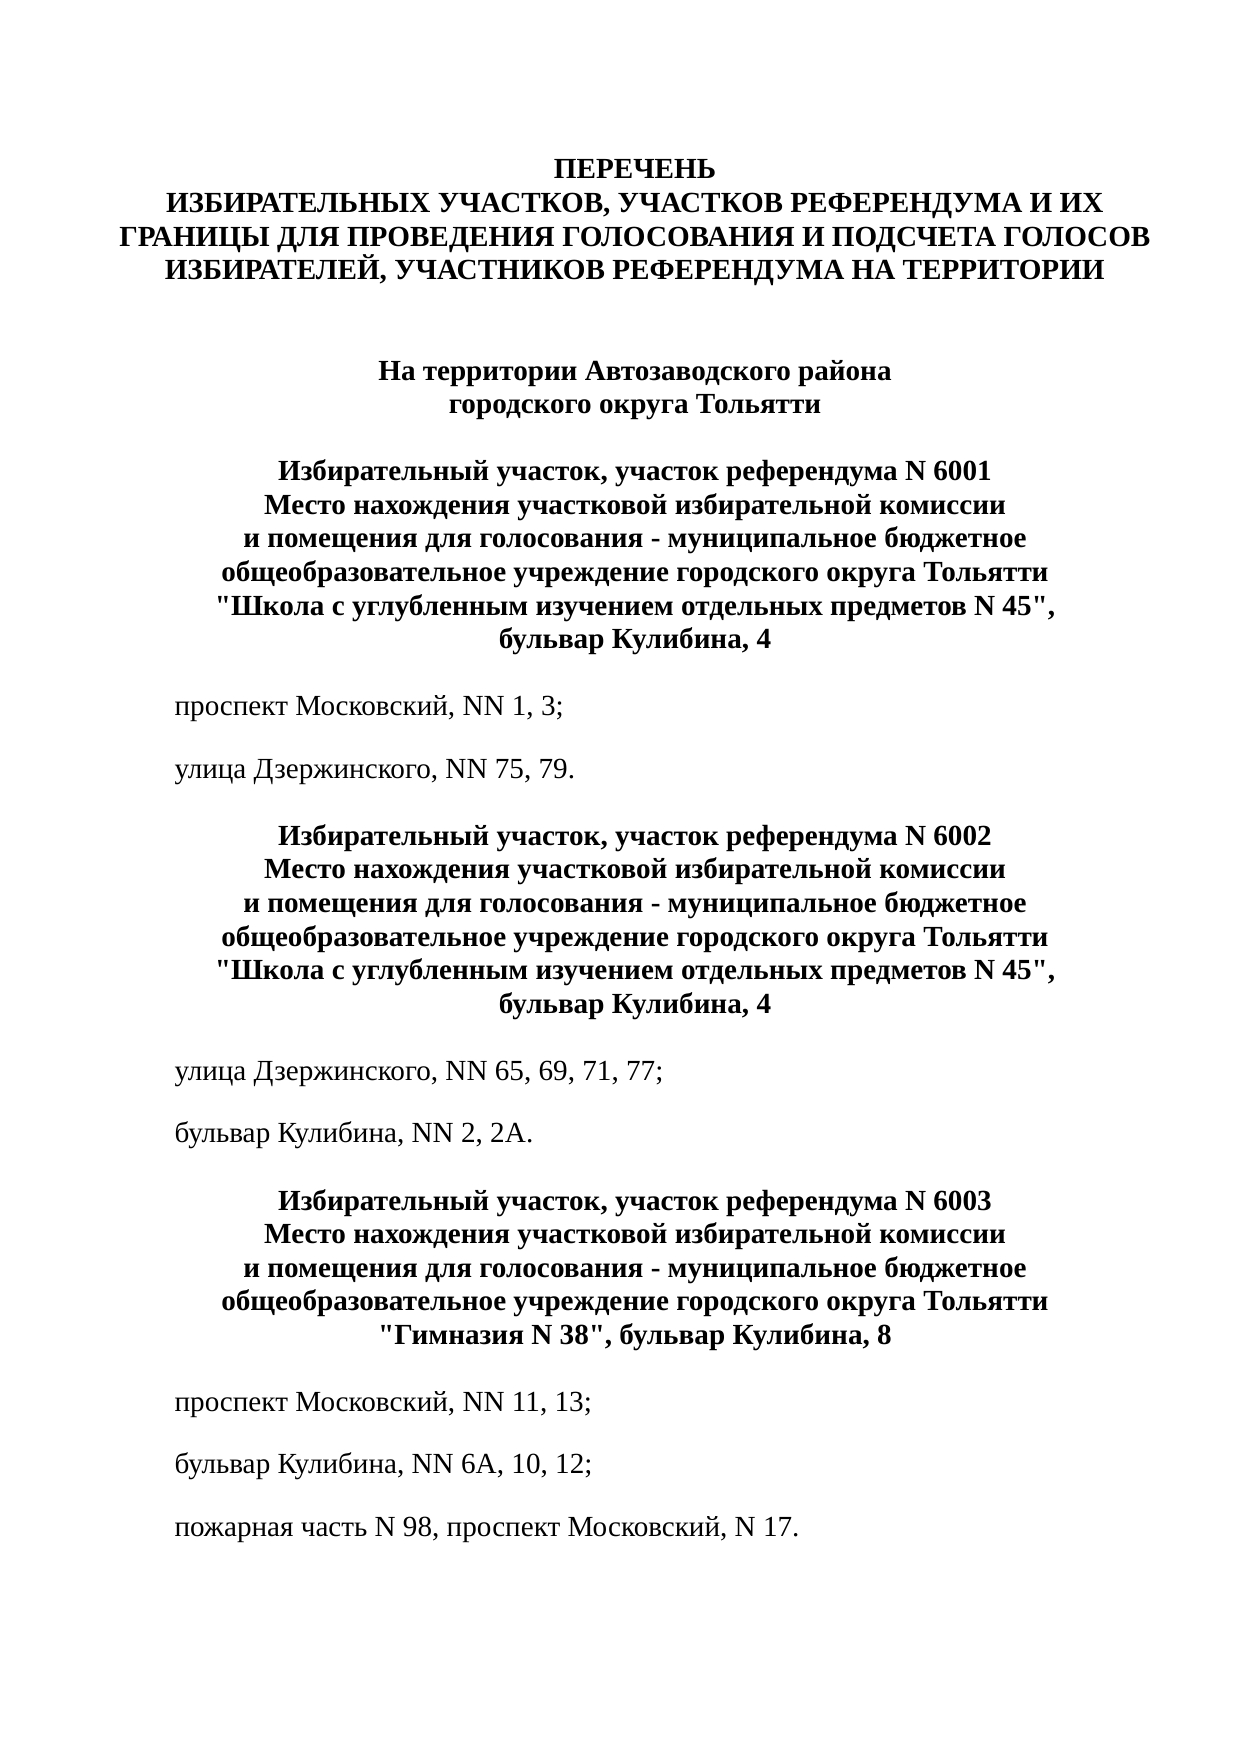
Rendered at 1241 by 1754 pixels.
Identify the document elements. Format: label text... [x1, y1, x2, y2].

title бульвар Кулибина, 4 [118, 621, 1152, 655]
text проспект Московский, NN 11, 13; [118, 1384, 1152, 1417]
title ПЕРЕЧЕНЬ [118, 152, 1152, 185]
title "Школа с углубленным изучением отдельных предметов N 45", [118, 952, 1152, 986]
title и помещения для голосования - муниципальное бюджетное [118, 1250, 1152, 1283]
title и помещения для голосования - муниципальное бюджетное [118, 521, 1152, 554]
title На территории Автозаводского района [118, 353, 1152, 386]
title городского округа Тольятти [118, 386, 1152, 420]
title общеобразовательное учреждение городского округа Тольятти [118, 1283, 1152, 1317]
title общеобразовательное учреждение городского округа Тольятти [118, 919, 1152, 952]
text улица Дзержинского, NN 65, 69, 71, 77; [118, 1053, 1152, 1086]
title ИЗБИРАТЕЛЬНЫХ УЧАСТКОВ, УЧАСТКОВ РЕФЕРЕНДУМА И ИХ ГРАНИЦЫ ДЛЯ ПРОВЕДЕНИЯ ГОЛОСОВАНИЯ И ПОДСЧЕТА ГОЛОСОВ ИЗБИРАТЕЛЕЙ, УЧАСТНИКОВ РЕФЕРЕНДУМА НА ТЕРРИТОРИИ [118, 185, 1152, 286]
text бульвар Кулибина, NN 2, 2А. [118, 1116, 1152, 1149]
text улица Дзержинского, NN 75, 79. [118, 751, 1152, 784]
title "Гимназия N 38", бульвар Кулибина, 8 [118, 1317, 1152, 1350]
title Место нахождения участковой избирательной комиссии [118, 852, 1152, 885]
text проспект Московский, NN 1, 3; [118, 688, 1152, 722]
title Место нахождения участковой избирательной комиссии [118, 1216, 1152, 1250]
text бульвар Кулибина, NN 6А, 10, 12; [118, 1447, 1152, 1480]
title Избирательный участок, участок референдума N 6001 [118, 453, 1152, 487]
title и помещения для голосования - муниципальное бюджетное [118, 885, 1152, 919]
title Место нахождения участковой избирательной комиссии [118, 487, 1152, 521]
title Избирательный участок, участок референдума N 6003 [118, 1183, 1152, 1216]
title общеобразовательное учреждение городского округа Тольятти [118, 554, 1152, 588]
text пожарная часть N 98, проспект Московский, N 17. [118, 1509, 1152, 1543]
title бульвар Кулибина, 4 [118, 986, 1152, 1019]
title "Школа с углубленным изучением отдельных предметов N 45", [118, 588, 1152, 621]
title Избирательный участок, участок референдума N 6002 [118, 818, 1152, 852]
